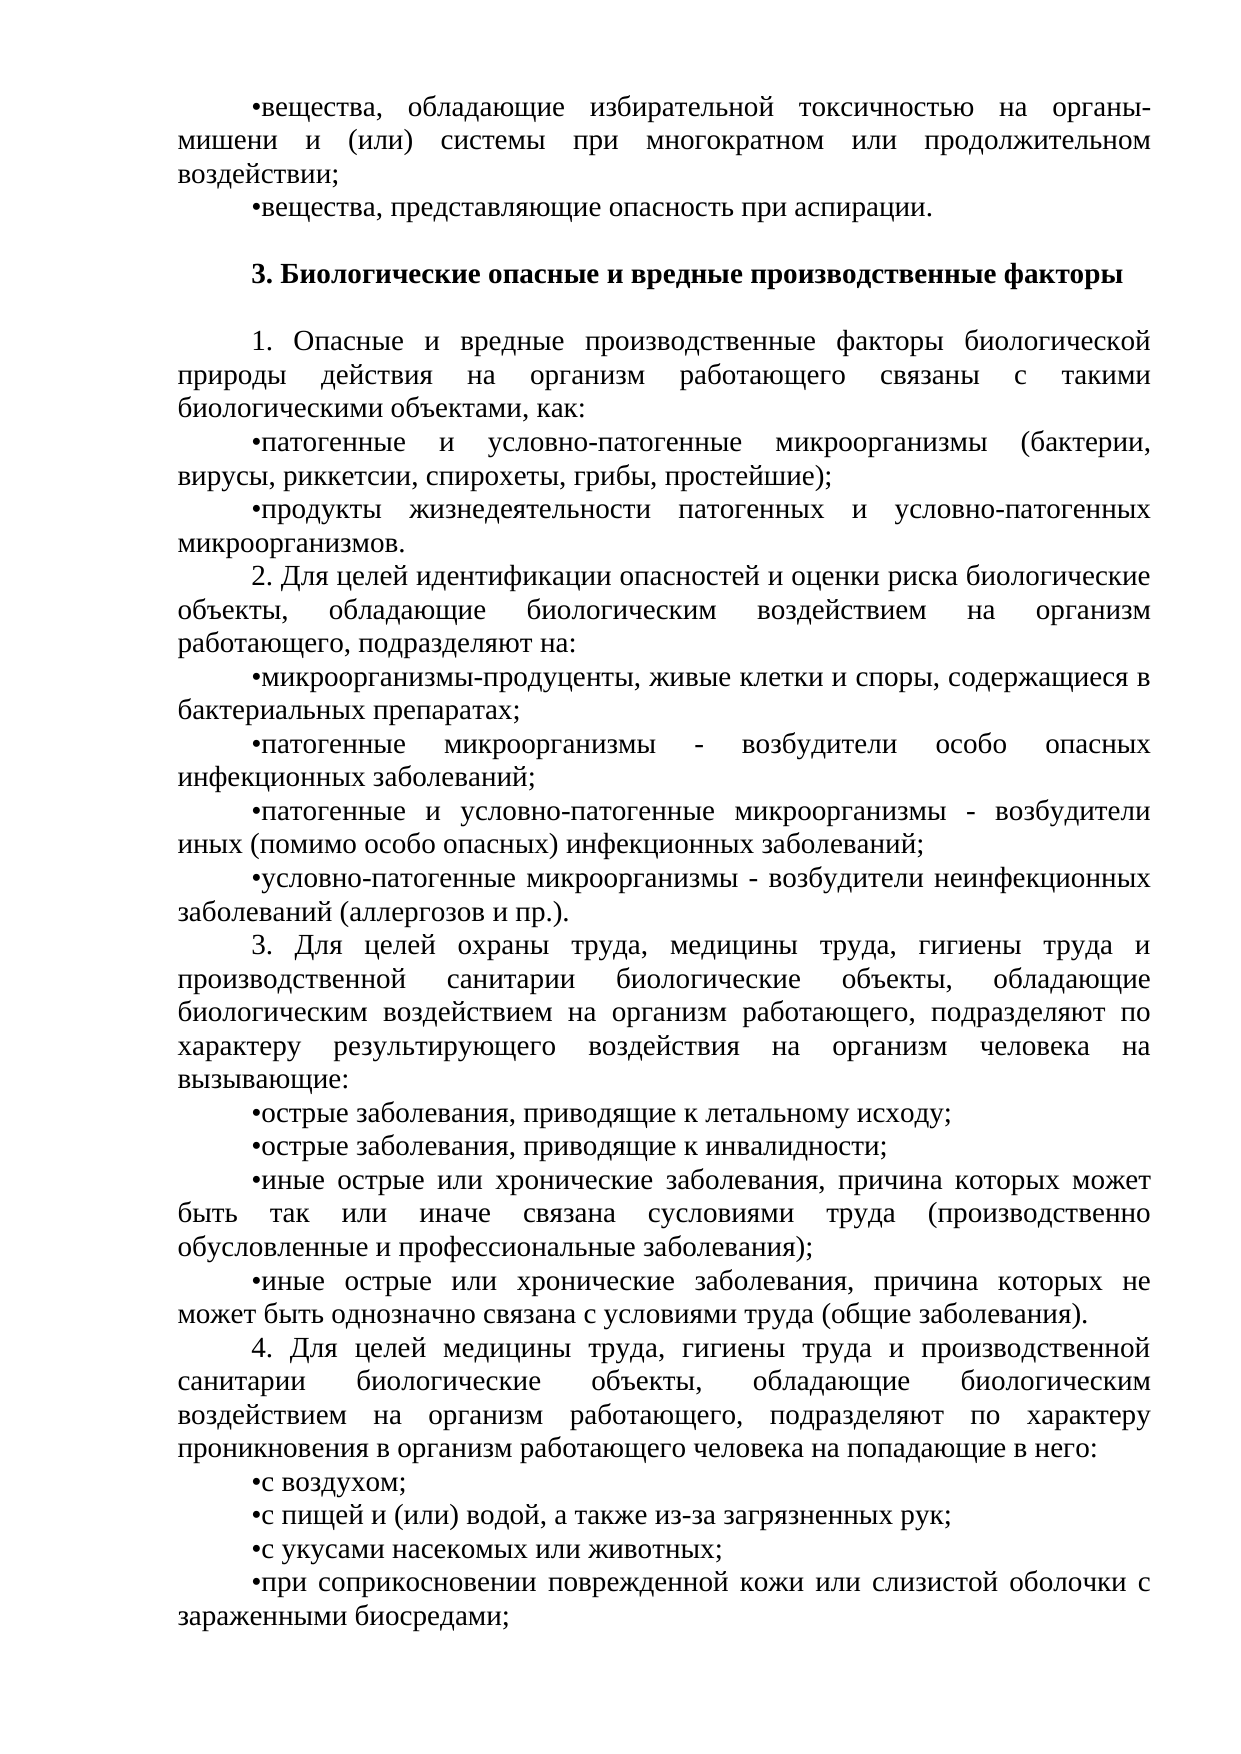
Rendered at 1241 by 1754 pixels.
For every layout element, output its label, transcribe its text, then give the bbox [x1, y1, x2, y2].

text •с воздухом; [177, 1464, 1152, 1497]
text 1. Опасные и вредные производственные факторы биологической природы действия на организм работающего связаны с такими биологическими объектами, как: [177, 323, 1152, 424]
text •микроорганизмы-продуценты, живые клетки и споры, содержащиеся в бактериальных препаратах; [177, 659, 1152, 726]
text •с пищей и (или) водой, а также из-за загрязненных рук; [177, 1497, 1152, 1531]
text •при соприкосновении поврежденной кожи или слизистой оболочки с зараженными биосредами; [177, 1564, 1152, 1632]
text •вещества, обладающие избирательной токсичностью на органы-мишени и (или) системы при многократном или продолжительном воздействии; [177, 89, 1152, 189]
text 3. Для целей охраны труда, медицины труда, гигиены труда и производственной санитарии биологические объекты, обладающие биологическим воздействием на организм работающего, подразделяют по характеру результирующего воздействия на организм человека на вызывающие: [177, 927, 1152, 1095]
text 3. Биологические опасные и вредные производственные факторы [177, 256, 1152, 290]
text •условно-патогенные микроорганизмы - возбудители неинфекционных заболеваний (аллергозов и пр.). [177, 860, 1152, 927]
text 2. Для целей идентификации опасностей и оценки риска биологические объекты, обладающие биологическим воздействием на организм работающего, подразделяют на: [177, 558, 1152, 659]
text •патогенные и условно-патогенные микроорганизмы - возбудители иных (помимо особо опасных) инфекционных заболеваний; [177, 793, 1152, 860]
text 4. Для целей медицины труда, гигиены труда и производственной санитарии биологические объекты, обладающие биологическим воздействием на организм работающего, подразделяют по характеру проникновения в организм работающего человека на попадающие в него: [177, 1330, 1152, 1464]
text •патогенные и условно-патогенные микроорганизмы (бактерии, вирусы, риккетсии, спирохеты, грибы, простейшие); [177, 424, 1152, 491]
text •вещества, представляющие опасность при аспирации. [177, 189, 1152, 223]
text •с укусами насекомых или животных; [177, 1531, 1152, 1564]
text •патогенные микроорганизмы - возбудители особо опасных инфекционных заболеваний; [177, 726, 1152, 793]
text •иные острые или хронические заболевания, причина которых не может быть однозначно связана с условиями труда (общие заболевания). [177, 1263, 1152, 1330]
text •острые заболевания, приводящие к летальному исходу; [177, 1095, 1152, 1128]
text •острые заболевания, приводящие к инвалидности; [177, 1128, 1152, 1162]
text •иные острые или хронические заболевания, причина которых может быть так или иначе связана сусловиями труда (производственно обусловленные и профессиональные заболевания); [177, 1162, 1152, 1263]
text •продукты жизнедеятельности патогенных и условно-патогенных микроорганизмов. [177, 491, 1152, 558]
